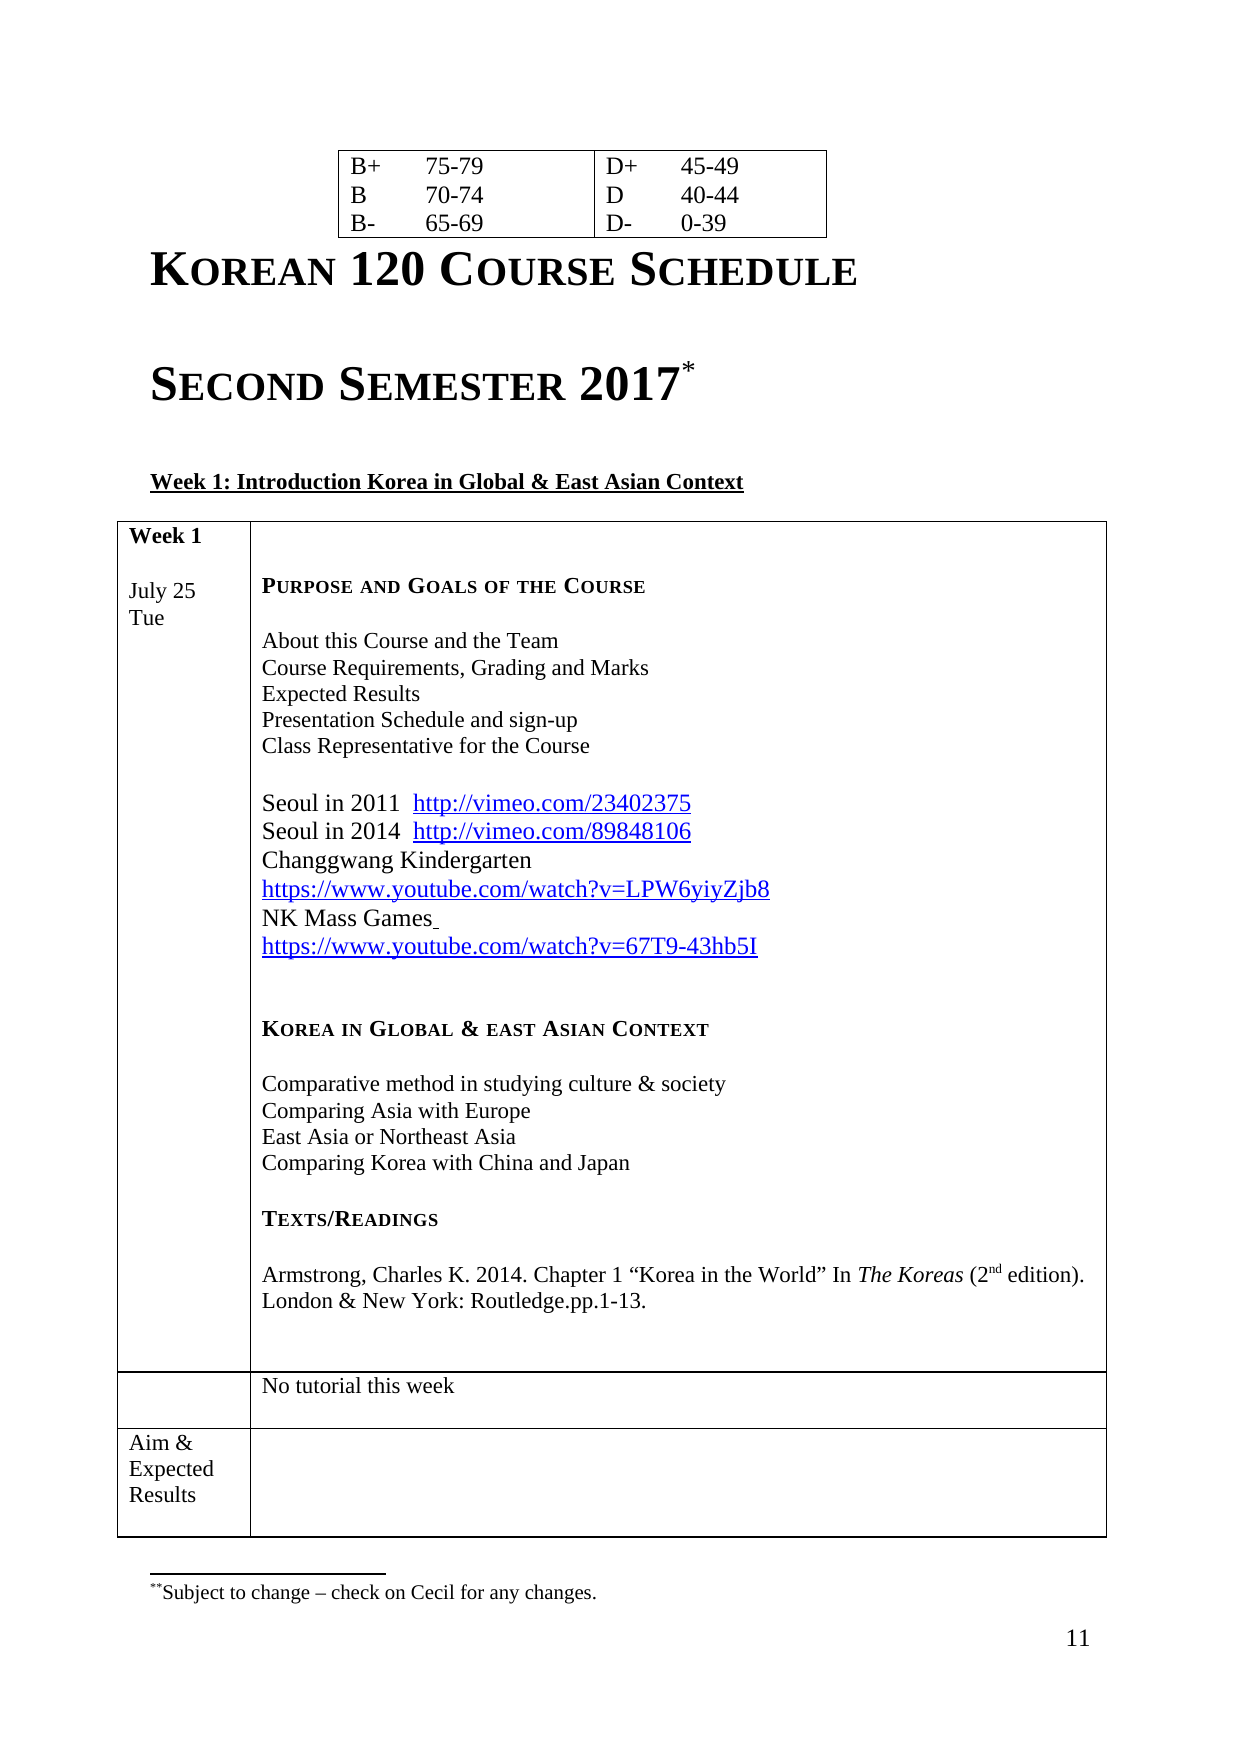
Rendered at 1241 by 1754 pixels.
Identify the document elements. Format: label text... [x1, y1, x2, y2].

table_cell Aim & Expected Results [118, 1429, 250, 1536]
text Korean 120 Course Schedule [150, 238, 1090, 296]
text Week 1: Introduction Korea in Global & East Asian Context [150, 468, 1090, 495]
table_cell [251, 1429, 1106, 1536]
table_cell No tutorial this week [251, 1373, 1106, 1427]
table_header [339, 151, 594, 237]
table_header Week 1 July 25 Tue [118, 522, 250, 1371]
table_cell [118, 1373, 250, 1427]
table_header Purpose and Goals of the Course About this Course and the Team Course Requirements, Grading and Marks Expected Results Presentation Schedule and sign-up Class Representative for the Course Seoul in 2011 http://vimeo.com/23402375 Seoul in 2014 http://vimeo.com/89848106 Changgwang Kindergarten https://www.youtube.com/watch?v=LPW6yiyZjb8 NK Mass Games https://www.youtube.com/watch?v=67T9-43hb5I Korea in Global & east Asian Context Comparative method in studying culture & society Comparing Asia with Europe East Asia or Northeast Asia Comparing Korea with China and Japan Texts/Readings Armstrong, Charles K. 2014. Chapter 1 “Korea in the World” In The Koreas (2nd edition). London & New York: Routledge.pp.1-13. [251, 522, 1106, 1371]
text Second Semester 2017* [150, 353, 1090, 411]
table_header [595, 151, 826, 237]
